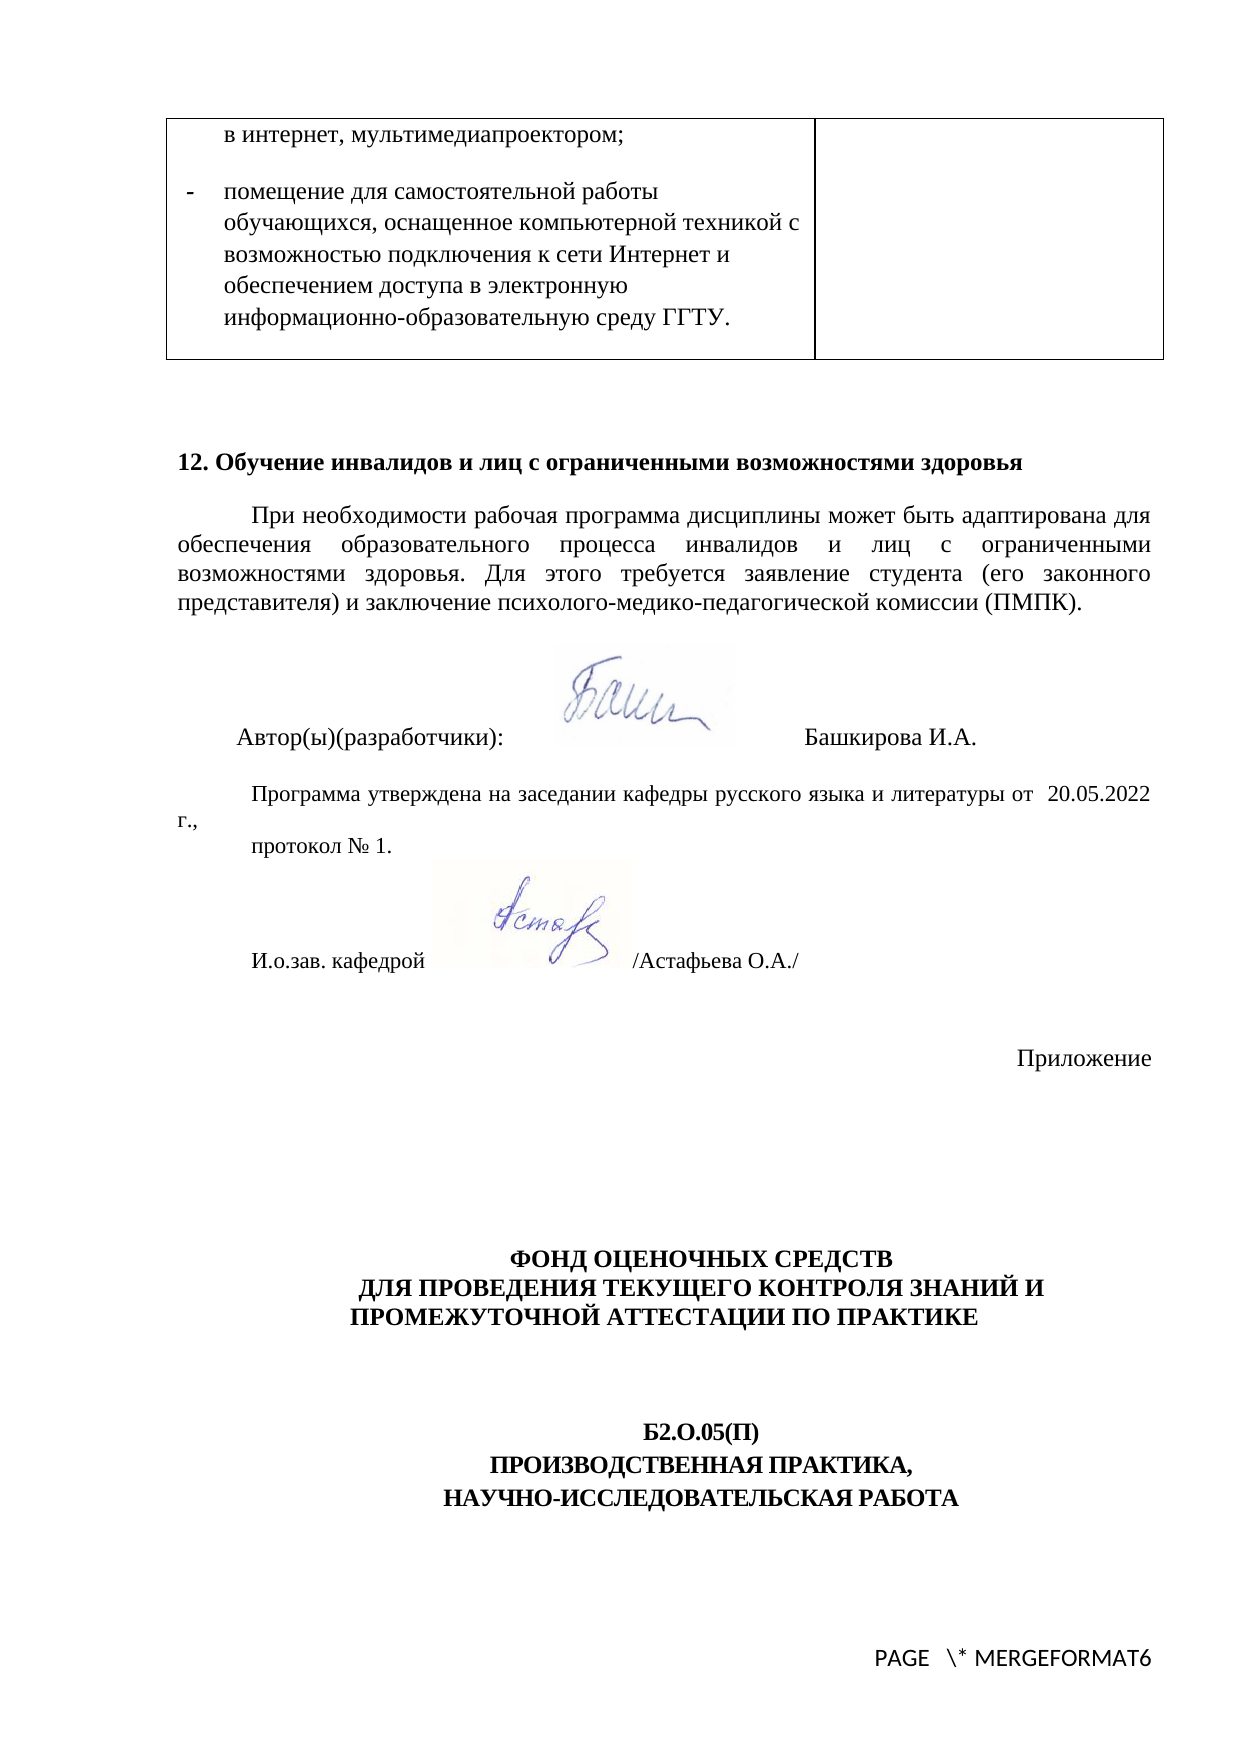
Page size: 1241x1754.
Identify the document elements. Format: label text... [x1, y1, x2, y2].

picture [553, 644, 736, 746]
text Автор(ы)(разработчики): Башкирова И.А. [177, 644, 1152, 751]
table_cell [816, 119, 1163, 358]
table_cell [167, 119, 814, 358]
text Б2.О.05(П) [177, 1417, 1152, 1446]
text ПРОИЗВОДСТВЕННАЯ ПРАКТИКА, [177, 1450, 1152, 1478]
text Приложение [177, 1043, 1152, 1072]
text При необходимости рабочая программа дисциплины может быть адаптирована для обеспечения образовательного процесса инвалидов и лиц с ограниченными возможностями здоровья. Для этого требуется заявление студента (его законного представителя) и заключение психолого-медико-педагогической комиссии (ПМПК). [177, 500, 1152, 615]
text ФОНД ОЦЕНОЧНЫХ СРЕДСТВ [177, 1244, 1152, 1273]
text ДЛЯ ПРОВЕДЕНИЯ ТЕКУЩЕГО КОНТРОЛЯ ЗНАНИЙ И ПРОМЕЖУТОЧНОЙ АТТЕСТАЦИИ ПО ПРАКТИКЕ [177, 1273, 1152, 1331]
text И.о.зав. кафедрой /Астафьева О.А./ [177, 859, 1152, 973]
text НАУЧНО-ИССЛЕДОВАТЕЛЬСКАЯ РАБОТА [177, 1483, 1152, 1512]
text протокол № 1. [177, 832, 1152, 859]
text Программа утверждена на заседании кафедры русского языка и литературы от 20.05.2022 г., [177, 779, 1152, 832]
subtitle 12. Обучение инвалидов и лиц с ограниченными возможностями здоровья [177, 447, 1152, 475]
